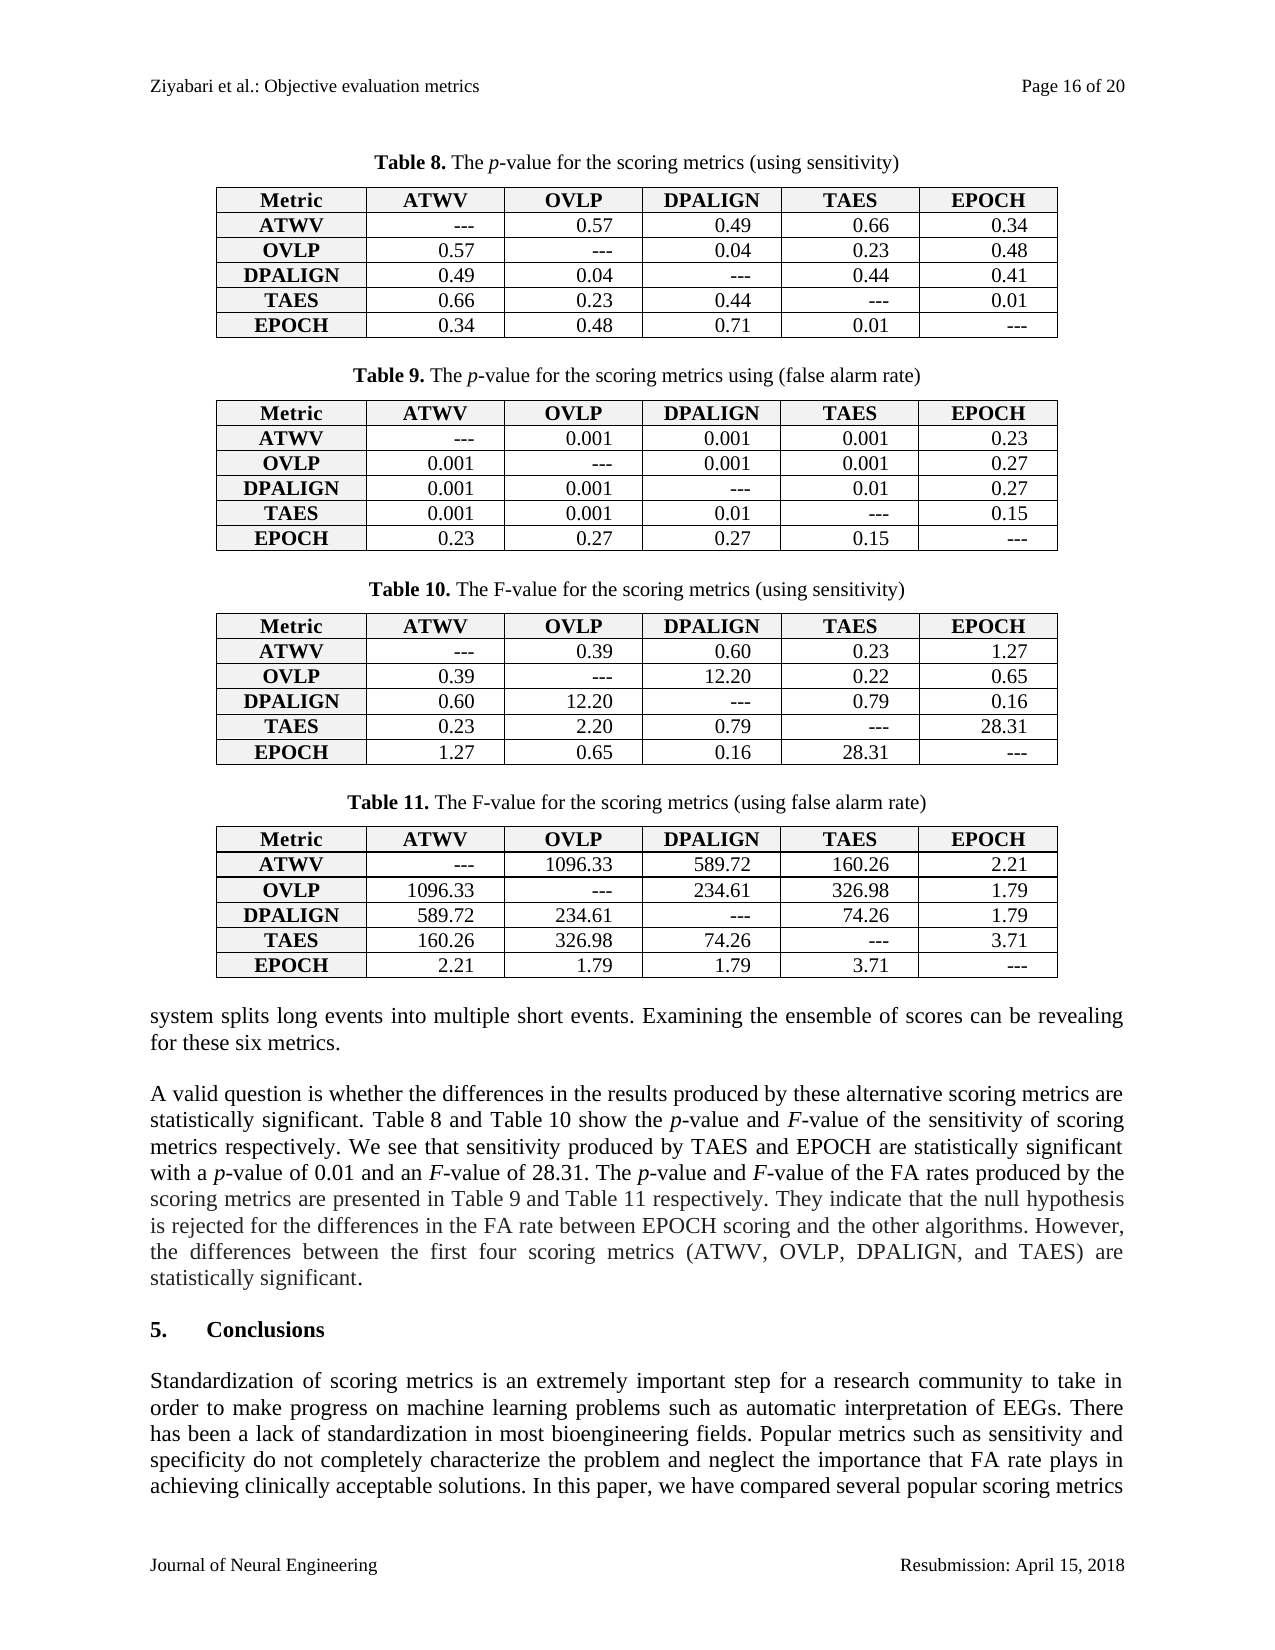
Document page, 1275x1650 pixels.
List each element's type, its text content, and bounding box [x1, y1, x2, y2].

subtitle Conclusions [150, 1316, 1125, 1342]
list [150, 1367, 1125, 1499]
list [150, 150, 1125, 1055]
